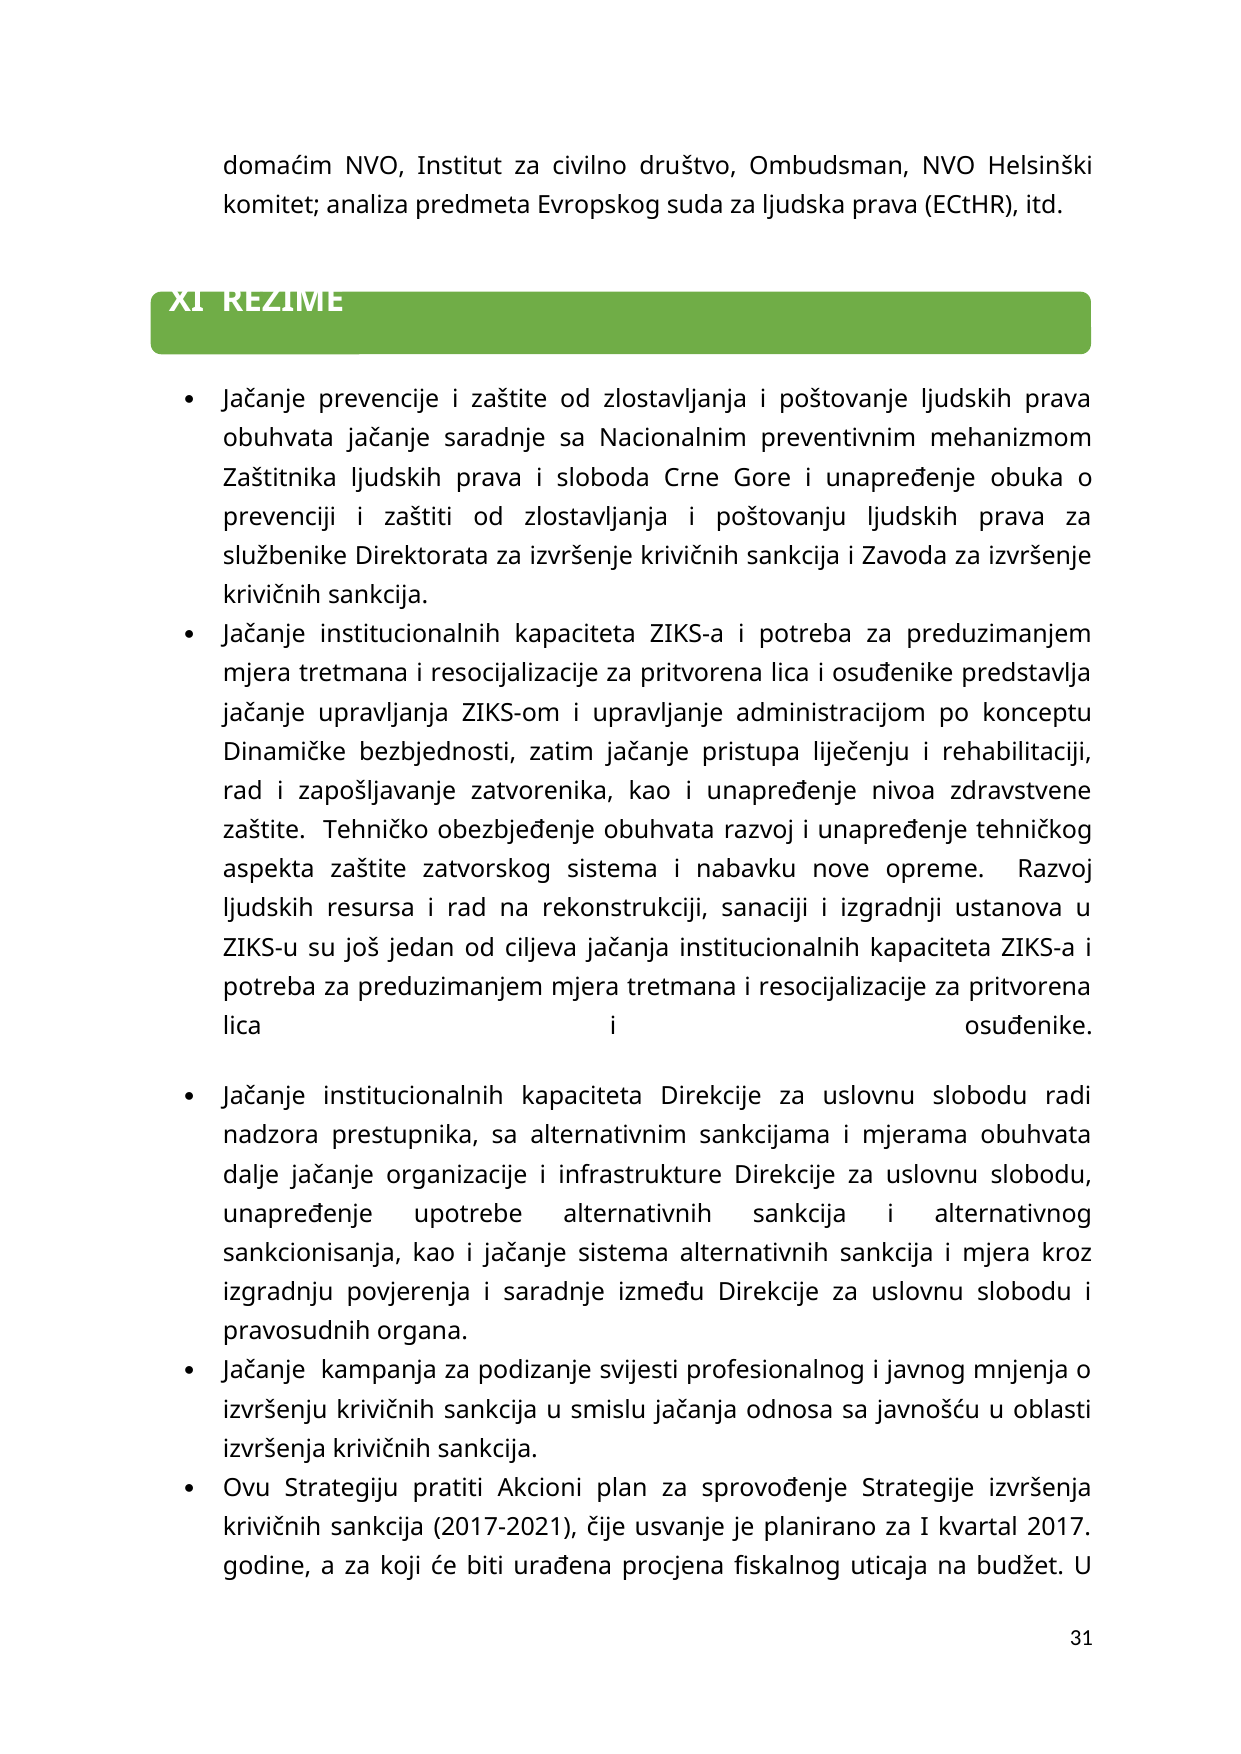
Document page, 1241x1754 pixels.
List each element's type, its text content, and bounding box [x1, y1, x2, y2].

list Jačanje prevencije i zaštite od zlostavljanja i poštovanje ljudskih prava obuhvata jačanje saradnje sa Nacionalnim preventivnim mehanizmom Zaštitnika ljudskih prava i sloboda Crne Gore i unapređenje obuka o prevenciji i zaštiti od zlostavljanja i poštovanju ljudskih prava za službenike Direktorata za izvršenje krivičnih sankcija i Zavoda za izvršenje krivičnih sankcija. [185, 381, 1093, 611]
list Jačanje kampanja za podizanje svijesti profesionalnog i javnog mnjenja o izvršenju krivičnih sankcija u smislu jačanja odnosa sa javnošću u oblasti izvršenja krivičnih sankcija. [185, 1352, 1093, 1464]
list Jačanje institucionalnih kapaciteta Direkcije za uslovnu slobodu radi nadzora prestupnika, sa alternativnim sankcijama i mjerama obuhvata dalje jačanje organizacije i infrastrukture Direkcije za uslovnu slobodu, unapređenje upotrebe alternativnih sankcija i alternativnog sankcionisanja, kao i jačanje sistema alternativnih sankcija i mjera kroz izgradnju povjerenja i saradnje između Direkcije za uslovnu slobodu i pravosudnih organa. [185, 1078, 1093, 1347]
list Jačanje institucionalnih kapaciteta ZIKS-a i potreba za preduzimanjem mjera tretmana i resocijalizacije za pritvorena lica i osuđenike predstavlja jačanje upravljanja ZIKS-om i upravljanje administracijom po konceptu Dinamičke bezbjednosti, zatim jačanje pristupa liječenju i rehabilitaciji, rad i zapošljavanje zatvorenika, kao i unapređenje nivoa zdravstvene zaštite. Tehničko obezbjeđenje obuhvata razvoj i unapređenje tehničkog aspekta zaštite zatvorskog sistema i nabavku nove opreme. Razvoj ljudskih resursa i rad na rekonstrukciji, sanaciji i izgradnji ustanova u ZIKS-u su još jedan od ciljeva jačanja institucionalnih kapaciteta ZIKS-a i potreba za preduzimanjem mjera tretmana i resocijalizacije za pritvorena lica i osuđenike. [185, 616, 1093, 1074]
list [185, 1469, 1093, 1582]
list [185, 148, 1093, 221]
